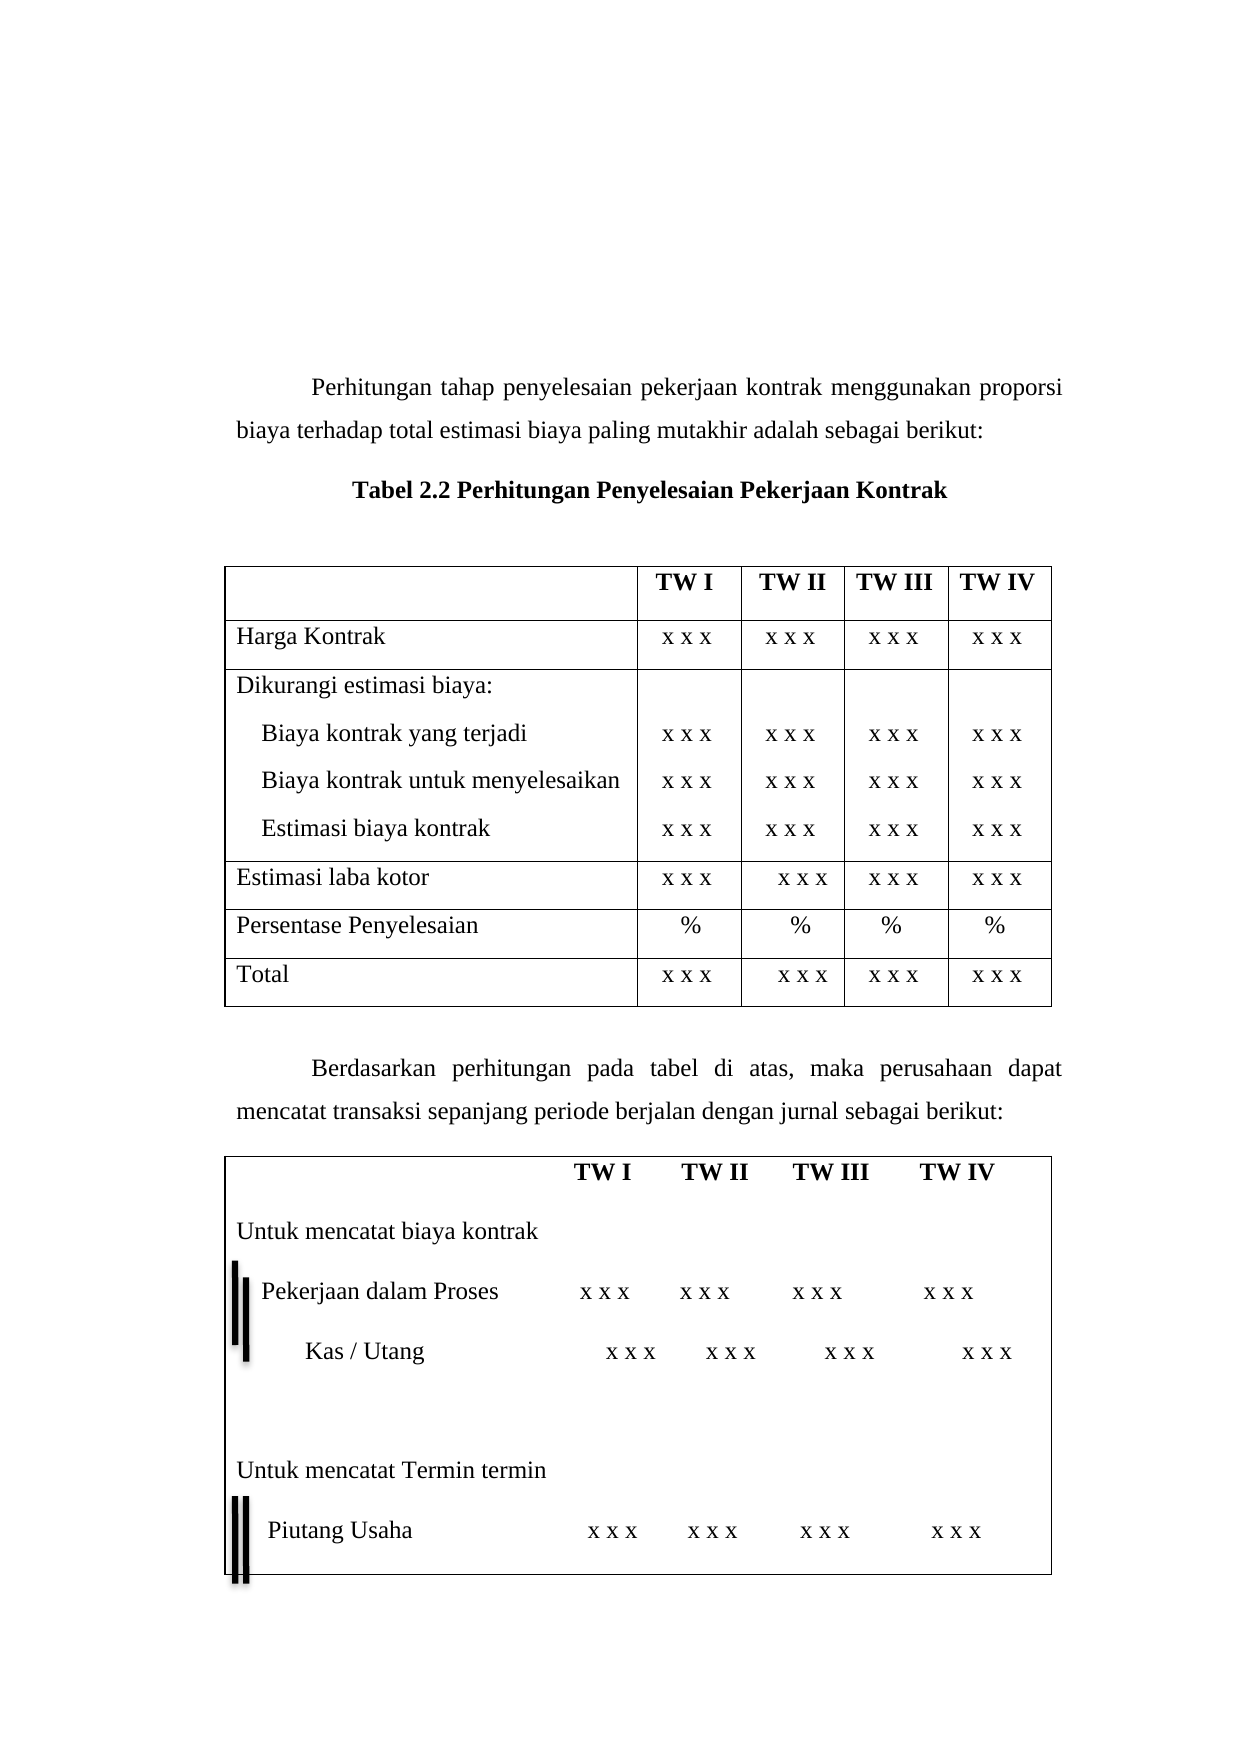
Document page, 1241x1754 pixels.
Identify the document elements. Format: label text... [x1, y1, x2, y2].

text Tabel 2.2 Perhitungan Penyelesaian Pekerjaan Kontrak [236, 475, 1063, 504]
table_header TW III [845, 567, 948, 620]
table_cell x x x [638, 862, 741, 909]
table_cell x x x [949, 862, 1051, 909]
table_cell x x x [845, 862, 948, 909]
text Perhitungan tahap penyelesaian pekerjaan kontrak menggunakan proporsi biaya terhadap total estimasi biaya paling mutakhir adalah sebagai berikut: [236, 372, 1063, 444]
table_cell x x x x x x x x x [638, 670, 741, 861]
table_cell Dikurangi estimasi biaya: Biaya kontrak yang terjadi Biaya kontrak untuk menyelesaikan Estimasi biaya kontrak [226, 670, 637, 861]
text Berdasarkan perhitungan pada tabel di atas, maka perusahaan dapat mencatat transaksi sepanjang periode berjalan dengan jurnal sebagai berikut: [236, 1053, 1063, 1124]
table_header TW IV [949, 567, 1051, 620]
table_cell % [638, 910, 741, 958]
table_cell x x x [638, 621, 741, 669]
table_cell x x x [845, 959, 948, 1006]
table_cell x x x [638, 959, 741, 1006]
table_cell Total [226, 959, 637, 1006]
table_cell x x x [742, 959, 844, 1006]
table_header TW I [638, 567, 741, 620]
table_cell x x x [845, 621, 948, 669]
table_cell % [949, 910, 1051, 958]
table_header TW II [742, 567, 844, 620]
table_cell Harga Kontrak [226, 621, 637, 669]
table_cell x x x x x x x x x [742, 670, 844, 861]
table_cell x x x [742, 862, 844, 909]
table_cell x x x [949, 621, 1051, 669]
table_cell x x x x x x x x x [845, 670, 948, 861]
table_cell Estimasi laba kotor [226, 862, 637, 909]
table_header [226, 1157, 1051, 1574]
table_cell x x x [949, 959, 1051, 1006]
table_cell Persentase Penyelesaian [226, 910, 637, 958]
table_cell % [742, 910, 844, 958]
table_cell x x x x x x x x x [949, 670, 1051, 861]
table_cell % [845, 910, 948, 958]
table_header [226, 567, 637, 620]
table_cell x x x [742, 621, 844, 669]
